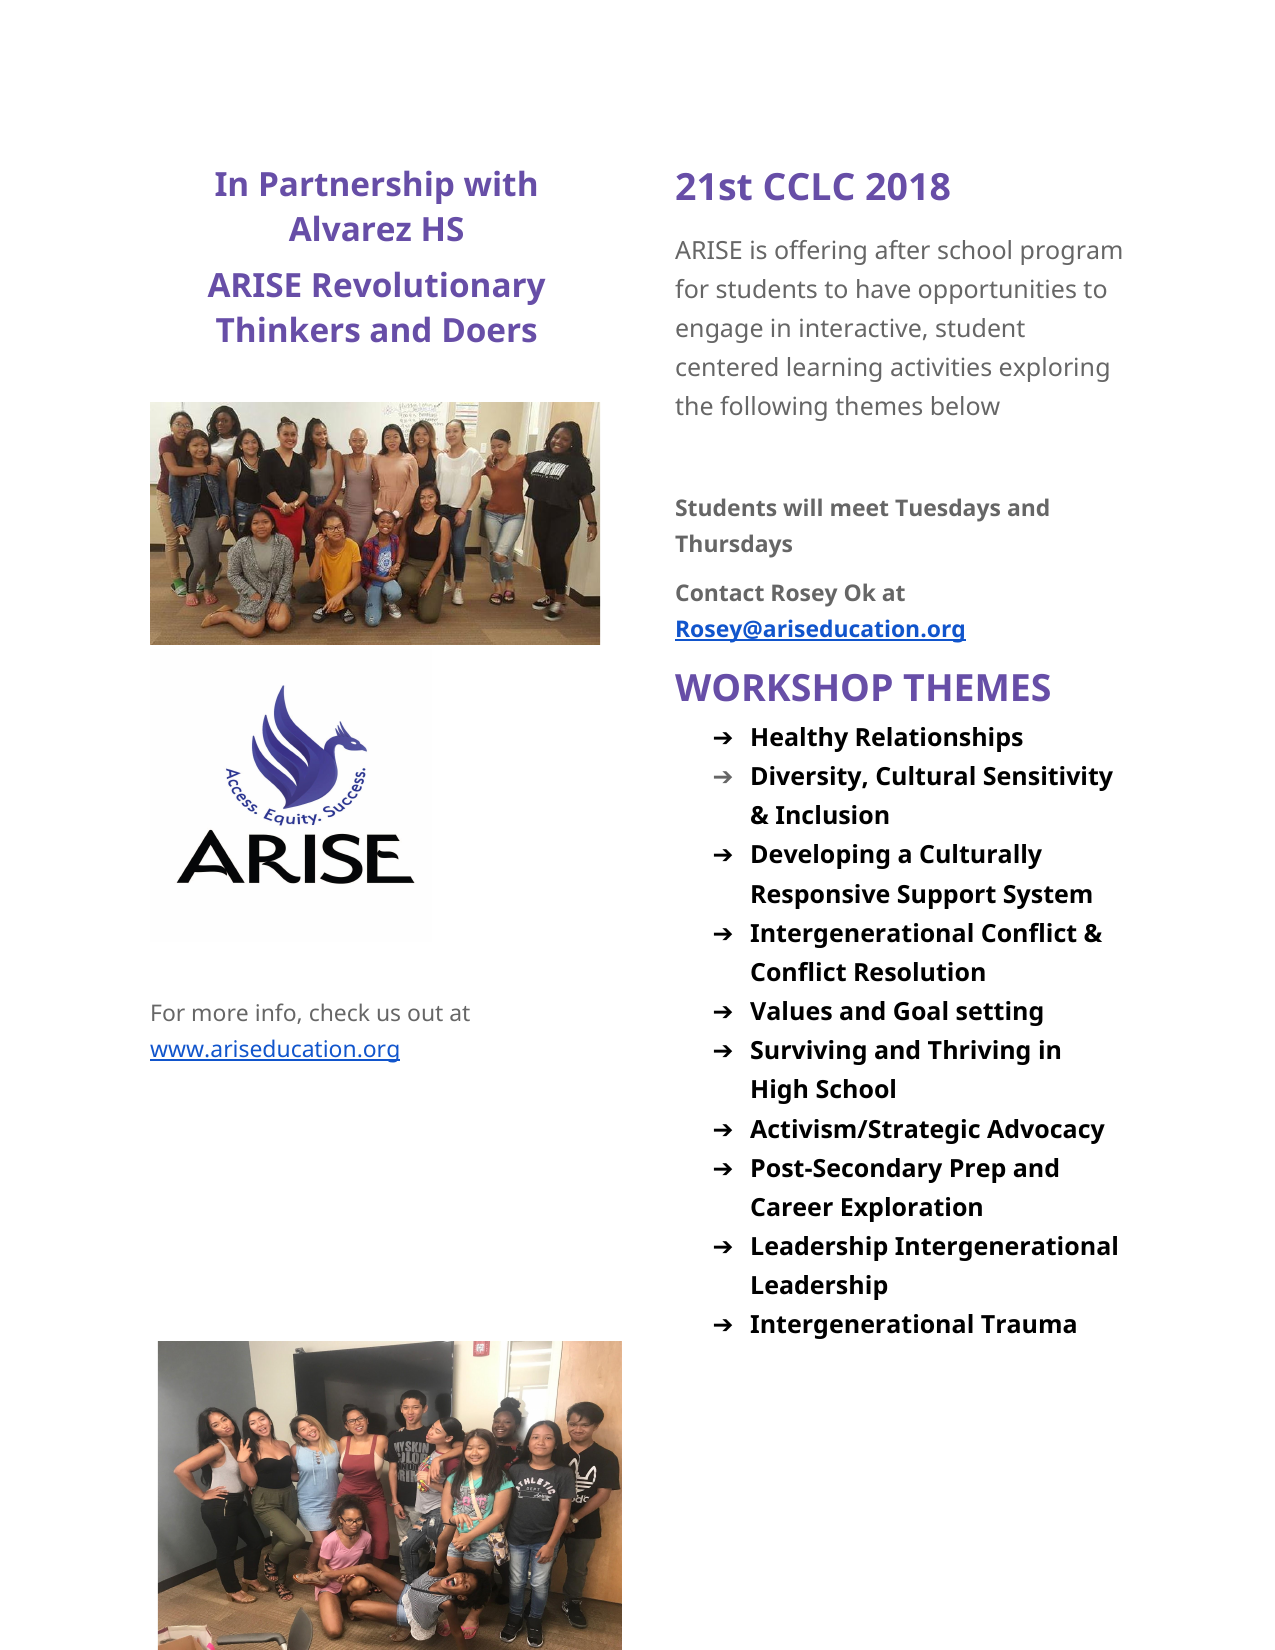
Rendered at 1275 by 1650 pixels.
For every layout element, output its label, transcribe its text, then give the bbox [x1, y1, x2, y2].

list Leadership Intergenerational Leadership [712, 1229, 1125, 1302]
picture [150, 649, 433, 942]
subtitle 21st CCLC 2018 [675, 160, 1125, 211]
text WORKSHOP THEMES [675, 661, 1125, 712]
list Healthy Relationships [712, 720, 1125, 754]
list Diversity, Cultural Sensitivity & Inclusion [712, 759, 1125, 832]
text For more info, check us out at www.ariseducation.org [150, 997, 600, 1064]
text ARISE is offering after school program for students to have opportunities to engage in interactive, student centered learning activities exploring the following themes below [675, 232, 1125, 423]
list Surviving and Thriving in High School [712, 1033, 1125, 1106]
picture [150, 402, 600, 645]
list Developing a Culturally Responsive Support System [712, 837, 1125, 910]
picture [157, 1341, 622, 1650]
list Intergenerational Trauma [712, 1307, 1125, 1341]
list Post-Secondary Prep and Career Exploration [712, 1151, 1125, 1224]
text Contact Rosey Ok at Rosey@ariseducation.org [675, 577, 1125, 644]
list Activism/Strategic Advocacy [712, 1111, 1125, 1145]
title In Partnership with Alvarez HS [150, 160, 603, 251]
list Intergenerational Conflict & Conflict Resolution [712, 916, 1125, 989]
list Values and Goal setting [712, 994, 1125, 1028]
text Students will meet Tuesdays and Thursdays [675, 492, 1125, 559]
title ARISE Revolutionary Thinkers and Doers [150, 262, 603, 352]
